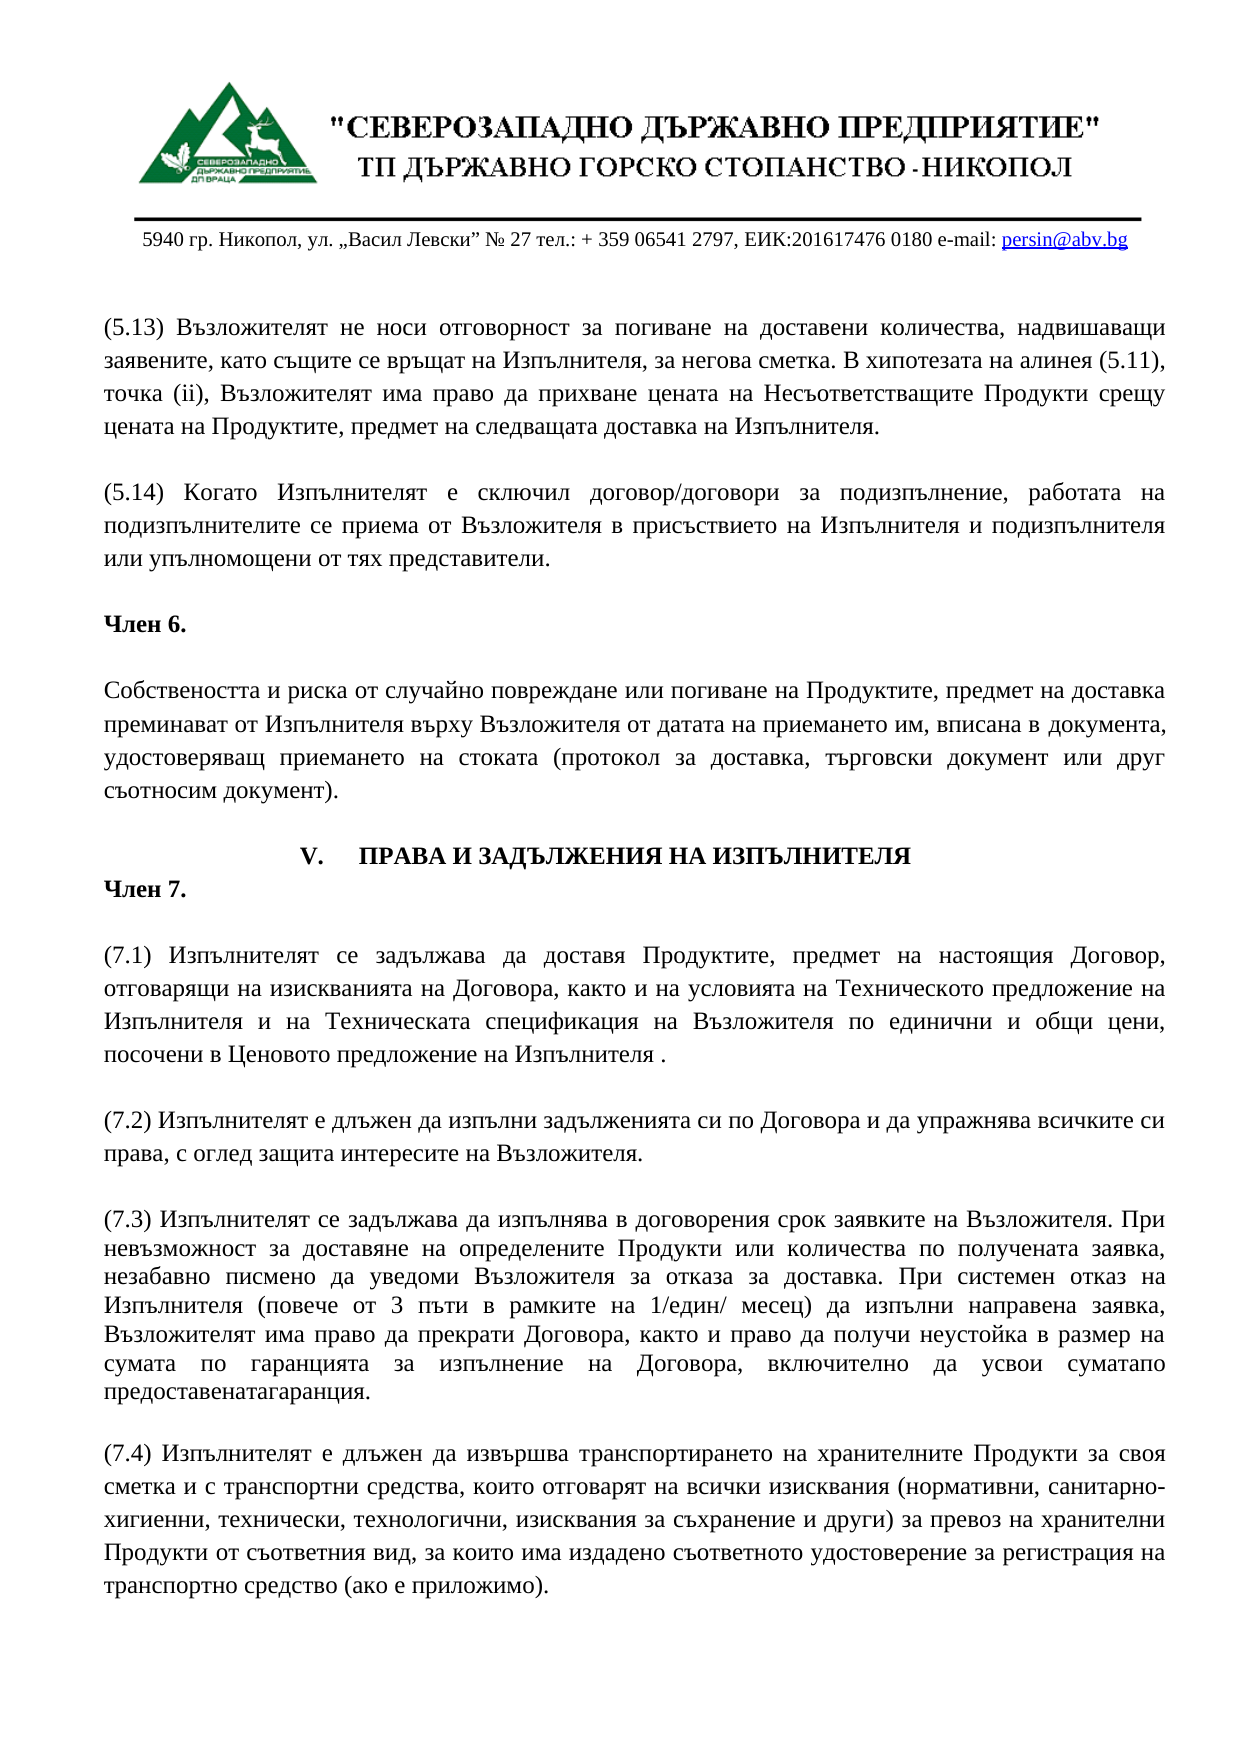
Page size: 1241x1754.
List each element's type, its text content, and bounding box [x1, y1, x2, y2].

text (7.1) Изпълнителят се задължава да доставя Продуктите, предмет на настоящия Договор, отговарящи на изискванията на Договора, както и на условията на Техническото предложение на Изпълнителя и на Техническата спецификация на Възложителя по единични и общи цени, посочени в Ценовото предложение на Изпълнителя . [103, 940, 1167, 1068]
picture [125, 73, 1145, 227]
text (7.4) Изпълнителят е длъжен да извършва транспортирането на хранителните Продукти за своя сметка и с транспортни средства, които отговарят на всички изисквания (нормативни, санитарно-хигиенни, технически, технологични, изисквания за съхранение и други) за превоз на хранителни Продукти от съответния вид, за които има издадено съответното удостоверение за регистрация на транспортно средство (ако е приложимо). [103, 1438, 1167, 1599]
text (5.13) Възложителят не носи отговорност за погиване на доставени количества, надвишаващи заявените, като същите се връщат на Изпълнителя, за негова сметка. В хипотезата на алинея (5.11), точка (ii), Възложителят има право да прихване цената на Несъответстващите Продукти срещу цената на Продуктите, предмет на следващата доставка на Изпълнителя. [103, 312, 1167, 440]
text (7.3) Изпълнителят се задължава да изпълнява в договорения срок заявките на Възложителя. При невъзможност за доставяне на определените Продукти или количества по получената заявка, незабавно писмено да уведоми Възложителя за отказа за доставка. При системен отказ на Изпълнителя (повече от 3 пъти в рамките на 1/един/ месец) да изпълни направена заявка, Възложителят има право да прекрати Договора, както и право да получи неустойка в размер на сумата по гаранцията за изпълнение на Договора, включително да усвои суматапо предоставенатагаранция. [103, 1204, 1167, 1405]
text Собствеността и риска от случайно повреждане или погиване на Продуктите, предмет на доставка преминават от Изпълнителя върху Възложителя от датата на приемането им, вписана в документа, удостоверяващ приемането на стоката (протокол за доставка, търговски документ или друг съотносим документ). [103, 676, 1167, 803]
text Член 7. [103, 874, 1167, 902]
text Член 6. [103, 609, 1167, 638]
list ПРАВА И ЗАДЪЛЖЕНИЯ НА ИЗПЪЛНИТЕЛЯ [44, 841, 1167, 869]
text (5.14) Когато Изпълнителят е сключил договор/договори за подизпълнение, работата на подизпълнителите се приема от Възложителя в присъствието на Изпълнителя и подизпълнителя или упълномощени от тях представители. [103, 477, 1167, 572]
text (7.2) Изпълнителят е длъжен да изпълни задълженията си по Договора и да упражнява всичките си права, с оглед защита интересите на Възложителя. [103, 1105, 1167, 1167]
